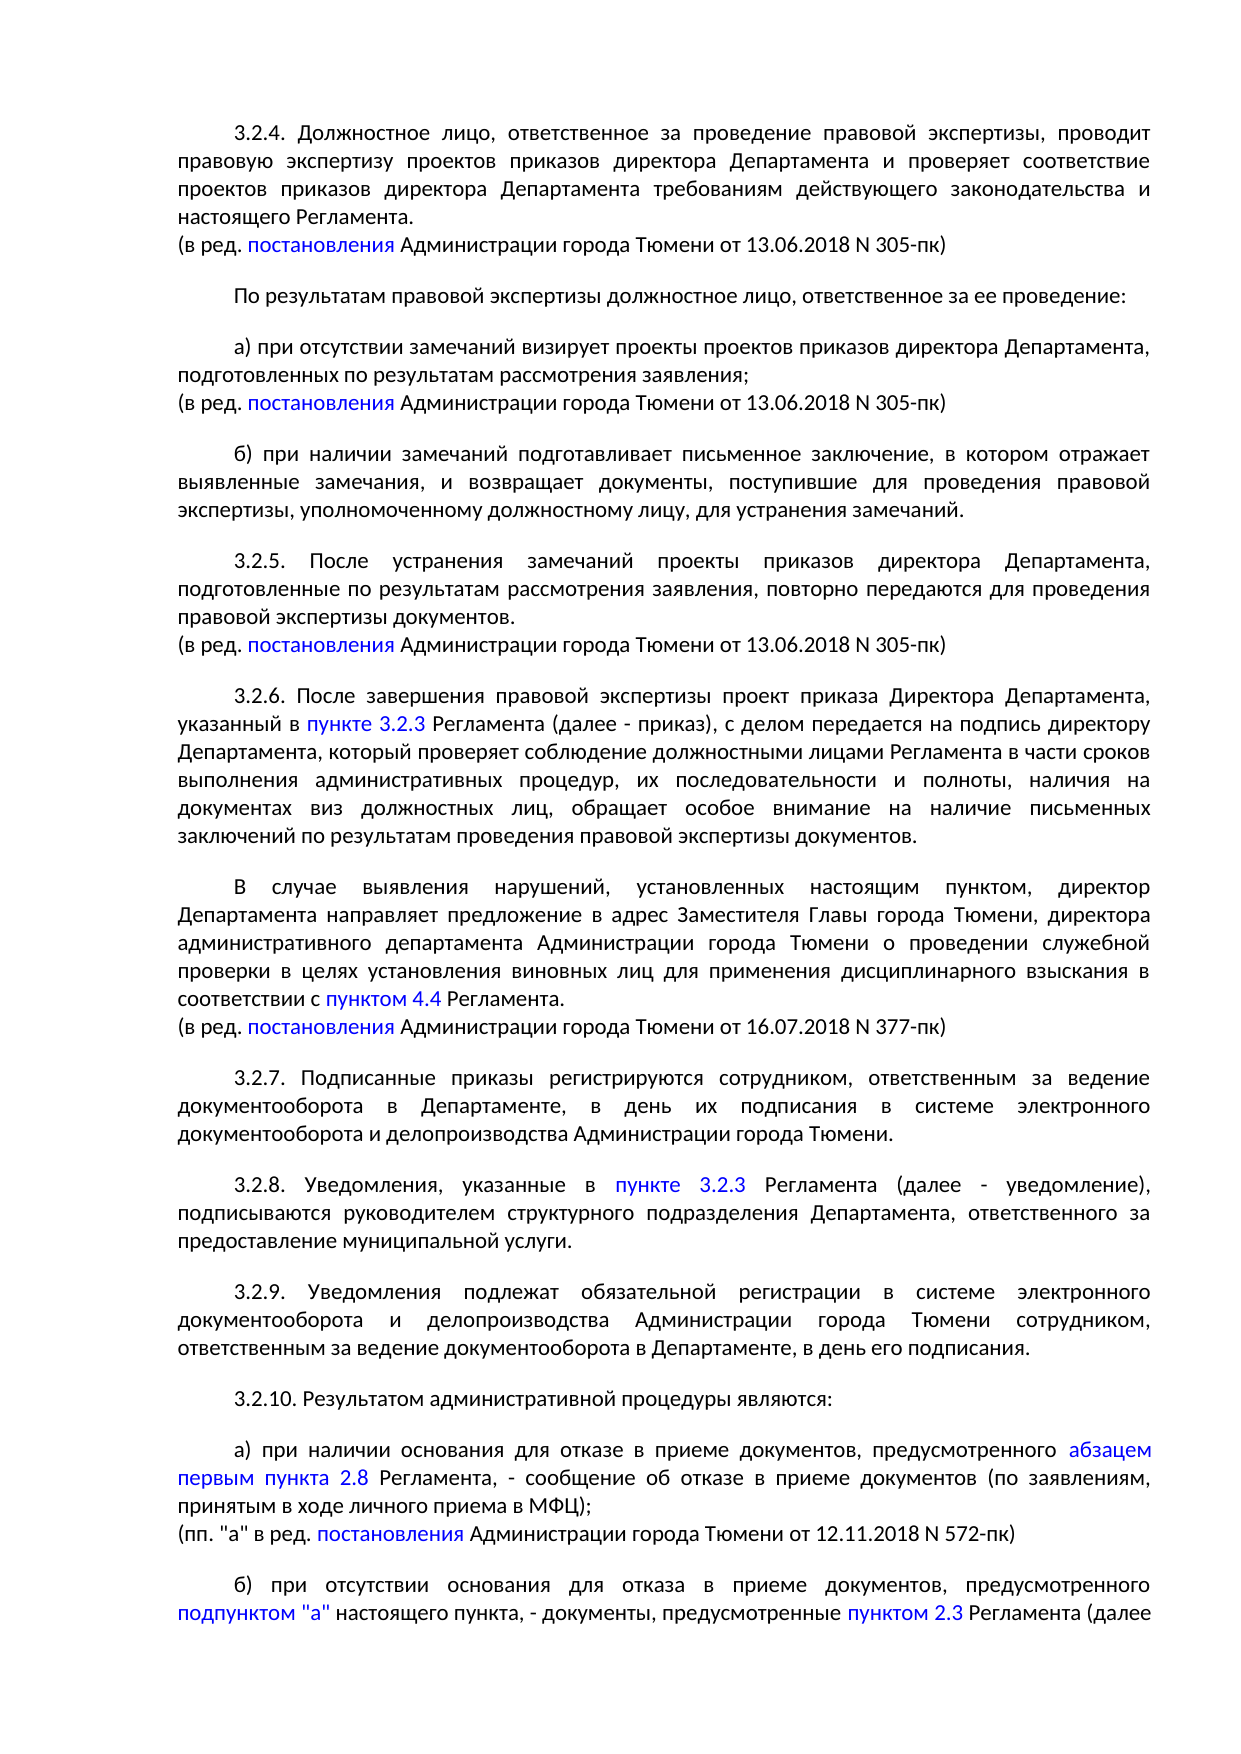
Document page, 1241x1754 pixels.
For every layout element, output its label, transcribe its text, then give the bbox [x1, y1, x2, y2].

text б) при наличии замечаний подготавливает письменное заключение, в котором отражает выявленные замечания, и возвращает документы, поступившие для проведения правовой экспертизы, уполномоченному должностному лицу, для устранения замечаний. [177, 439, 1152, 523]
text 3.2.5. После устранения замечаний проекты приказов директора Департамента, подготовленные по результатам рассмотрения заявления, повторно передаются для проведения правовой экспертизы документов. [177, 546, 1152, 630]
text (в ред. постановления Администрации города Тюмени от 13.06.2018 N 305-пк) [177, 630, 1152, 658]
text (в ред. постановления Администрации города Тюмени от 13.06.2018 N 305-пк) [177, 388, 1152, 416]
text 3.2.10. Результатом административной процедуры являются: [177, 1384, 1152, 1412]
text 3.2.8. Уведомления, указанные в пункте 3.2.3 Регламента (далее - уведомление), подписываются руководителем структурного подразделения Департамента, ответственного за предоставление муниципальной услуги. [177, 1170, 1152, 1254]
text По результатам правовой экспертизы должностное лицо, ответственное за ее проведение: [177, 281, 1152, 309]
text 3.2.4. Должностное лицо, ответственное за проведение правовой экспертизы, проводит правовую экспертизу проектов приказов директора Департамента и проверяет соответствие проектов приказов директора Департамента требованиям действующего законодательства и настоящего Регламента. [177, 118, 1152, 230]
text (в ред. постановления Администрации города Тюмени от 16.07.2018 N 377-пк) [177, 1012, 1152, 1040]
text а) при отсутствии замечаний визирует проекты проектов приказов директора Департамента, подготовленных по результатам рассмотрения заявления; [177, 332, 1152, 388]
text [177, 1570, 1152, 1626]
text 3.2.9. Уведомления подлежат обязательной регистрации в системе электронного документооборота и делопроизводства Администрации города Тюмени сотрудником, ответственным за ведение документооборота в Департаменте, в день его подписания. [177, 1277, 1152, 1361]
text а) при наличии основания для отказе в приеме документов, предусмотренного абзацем первым пункта 2.8 Регламента, - сообщение об отказе в приеме документов (по заявлениям, принятым в ходе личного приема в МФЦ); [177, 1435, 1152, 1519]
text 3.2.7. Подписанные приказы регистрируются сотрудником, ответственным за ведение документооборота в Департаменте, в день их подписания в системе электронного документооборота и делопроизводства Администрации города Тюмени. [177, 1063, 1152, 1147]
text (в ред. постановления Администрации города Тюмени от 13.06.2018 N 305-пк) [177, 230, 1152, 258]
text (пп. "а" в ред. постановления Администрации города Тюмени от 12.11.2018 N 572-пк) [177, 1519, 1152, 1547]
text 3.2.6. После завершения правовой экспертизы проект приказа Директора Департамента, указанный в пункте 3.2.3 Регламента (далее - приказ), с делом передается на подпись директору Департамента, который проверяет соблюдение должностными лицами Регламента в части сроков выполнения административных процедур, их последовательности и полноты, наличия на документах виз должностных лиц, обращает особое внимание на наличие письменных заключений по результатам проведения правовой экспертизы документов. [177, 681, 1152, 849]
text В случае выявления нарушений, установленных настоящим пунктом, директор Департамента направляет предложение в адрес Заместителя Главы города Тюмени, директора административного департамента Администрации города Тюмени о проведении служебной проверки в целях установления виновных лиц для применения дисциплинарного взыскания в соответствии с пунктом 4.4 Регламента. [177, 872, 1152, 1012]
